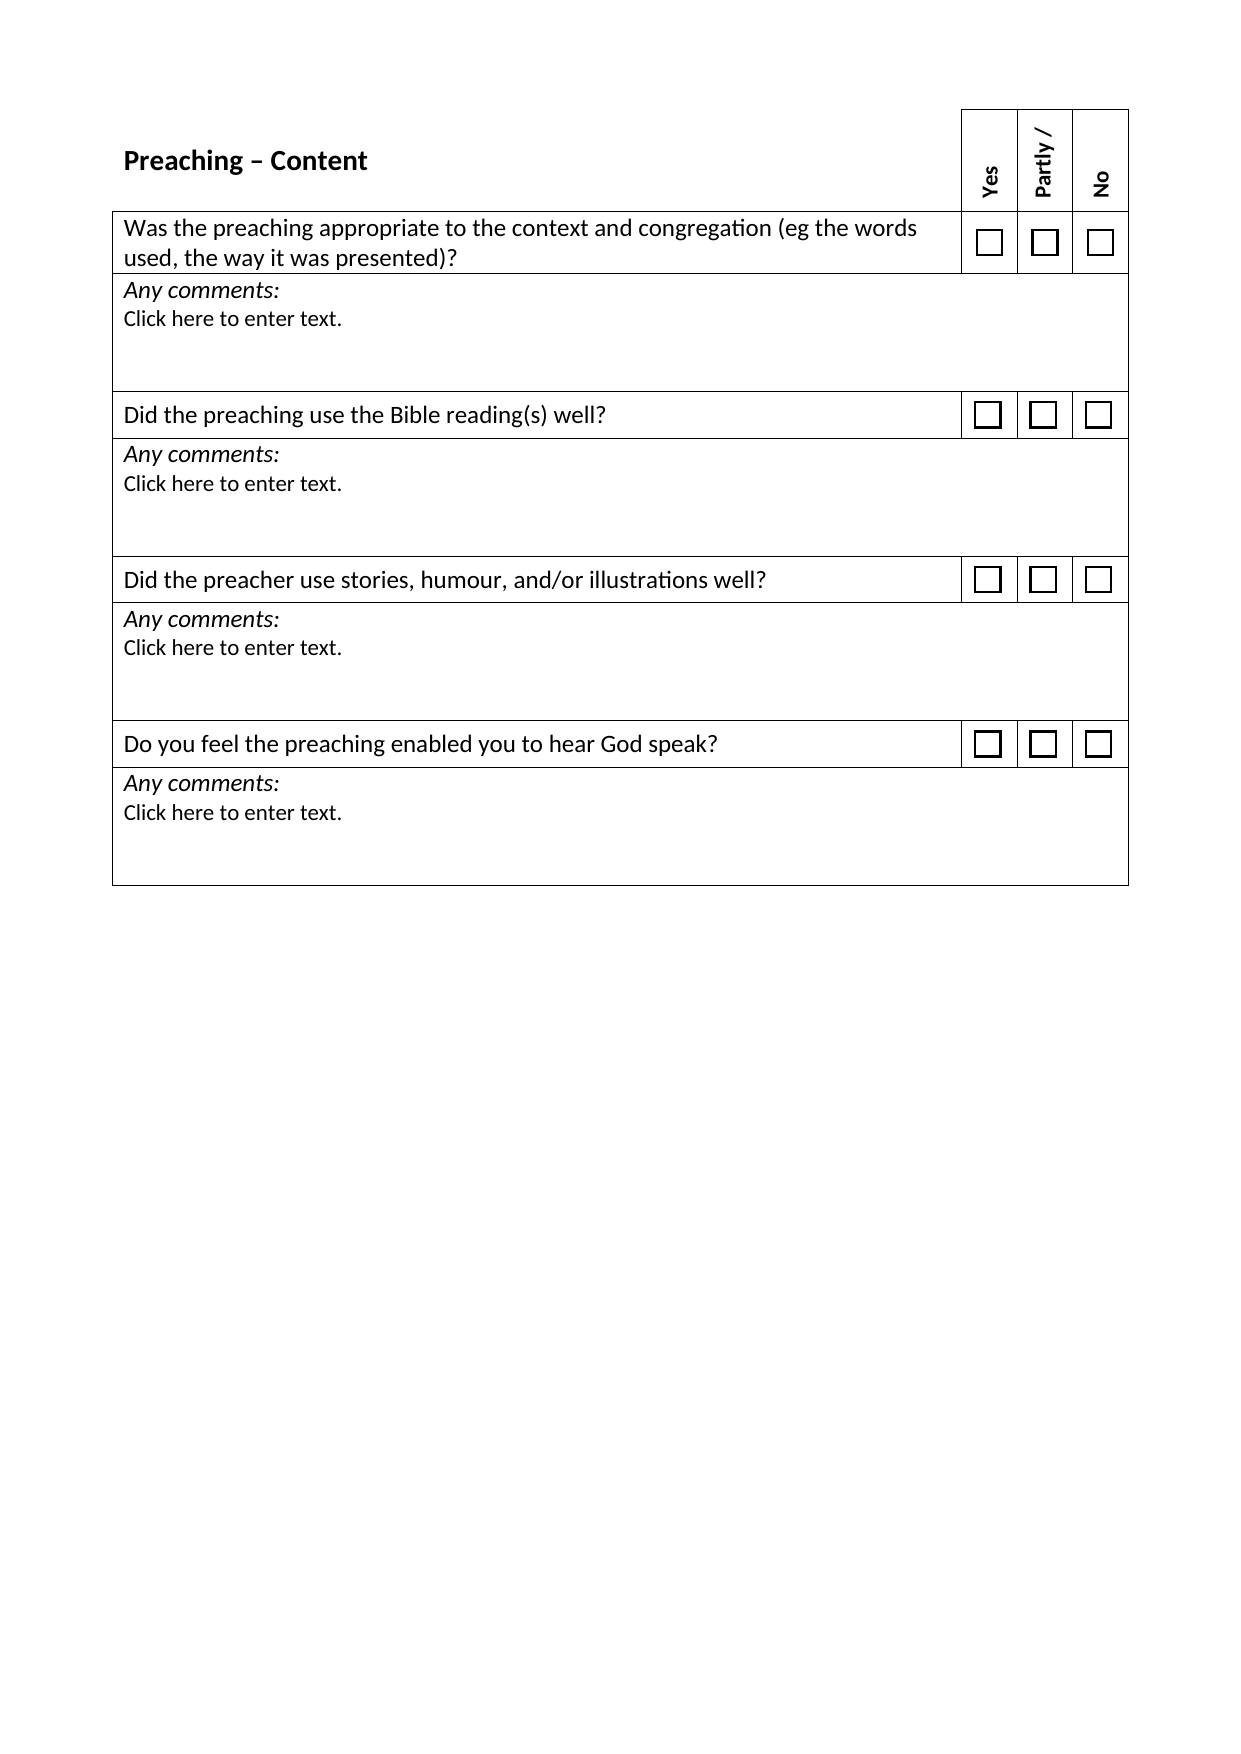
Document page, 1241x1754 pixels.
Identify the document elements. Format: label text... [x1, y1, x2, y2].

table_cell [1003, 392, 1017, 437]
table_cell Did the preaching use the Bible reading(s) well? [113, 392, 961, 437]
table_cell [1058, 557, 1072, 602]
table_cell Any comments: [113, 439, 1128, 556]
table_cell [962, 392, 973, 437]
table_cell [1018, 392, 1028, 437]
table_cell [1073, 557, 1084, 602]
table_cell Any comments: [113, 768, 1128, 885]
table_cell [1003, 557, 1017, 602]
table_header Yes [962, 110, 1017, 211]
table_header Partly / maybe [1018, 110, 1072, 211]
table_cell [1003, 721, 1017, 767]
table_cell [962, 557, 973, 602]
table_cell [962, 721, 973, 767]
table_cell [962, 212, 1017, 273]
table_header Preaching – Content [112, 109, 961, 211]
table_cell [1018, 557, 1028, 602]
table_cell [1018, 212, 1072, 273]
table_cell Did the preacher use stories, humour, and/or illustrations well? [113, 557, 961, 602]
table_cell [1113, 557, 1128, 602]
table_cell Do you feel the preaching enabled you to hear God speak? [113, 721, 961, 767]
table_cell [1113, 392, 1128, 437]
table_cell [1073, 721, 1084, 767]
table_cell Was the preaching appropriate to the context and congregation (eg the words used, the way it was presented)? [113, 212, 961, 273]
table_cell Any comments: [113, 274, 1128, 391]
table_cell [1058, 392, 1072, 437]
table_header No [1073, 110, 1128, 211]
table_cell Any comments: [113, 603, 1128, 720]
table_cell [1073, 212, 1128, 273]
table_cell [1113, 721, 1128, 767]
table_cell [1073, 392, 1084, 437]
table_cell [1018, 721, 1028, 767]
table_cell [1058, 721, 1072, 767]
